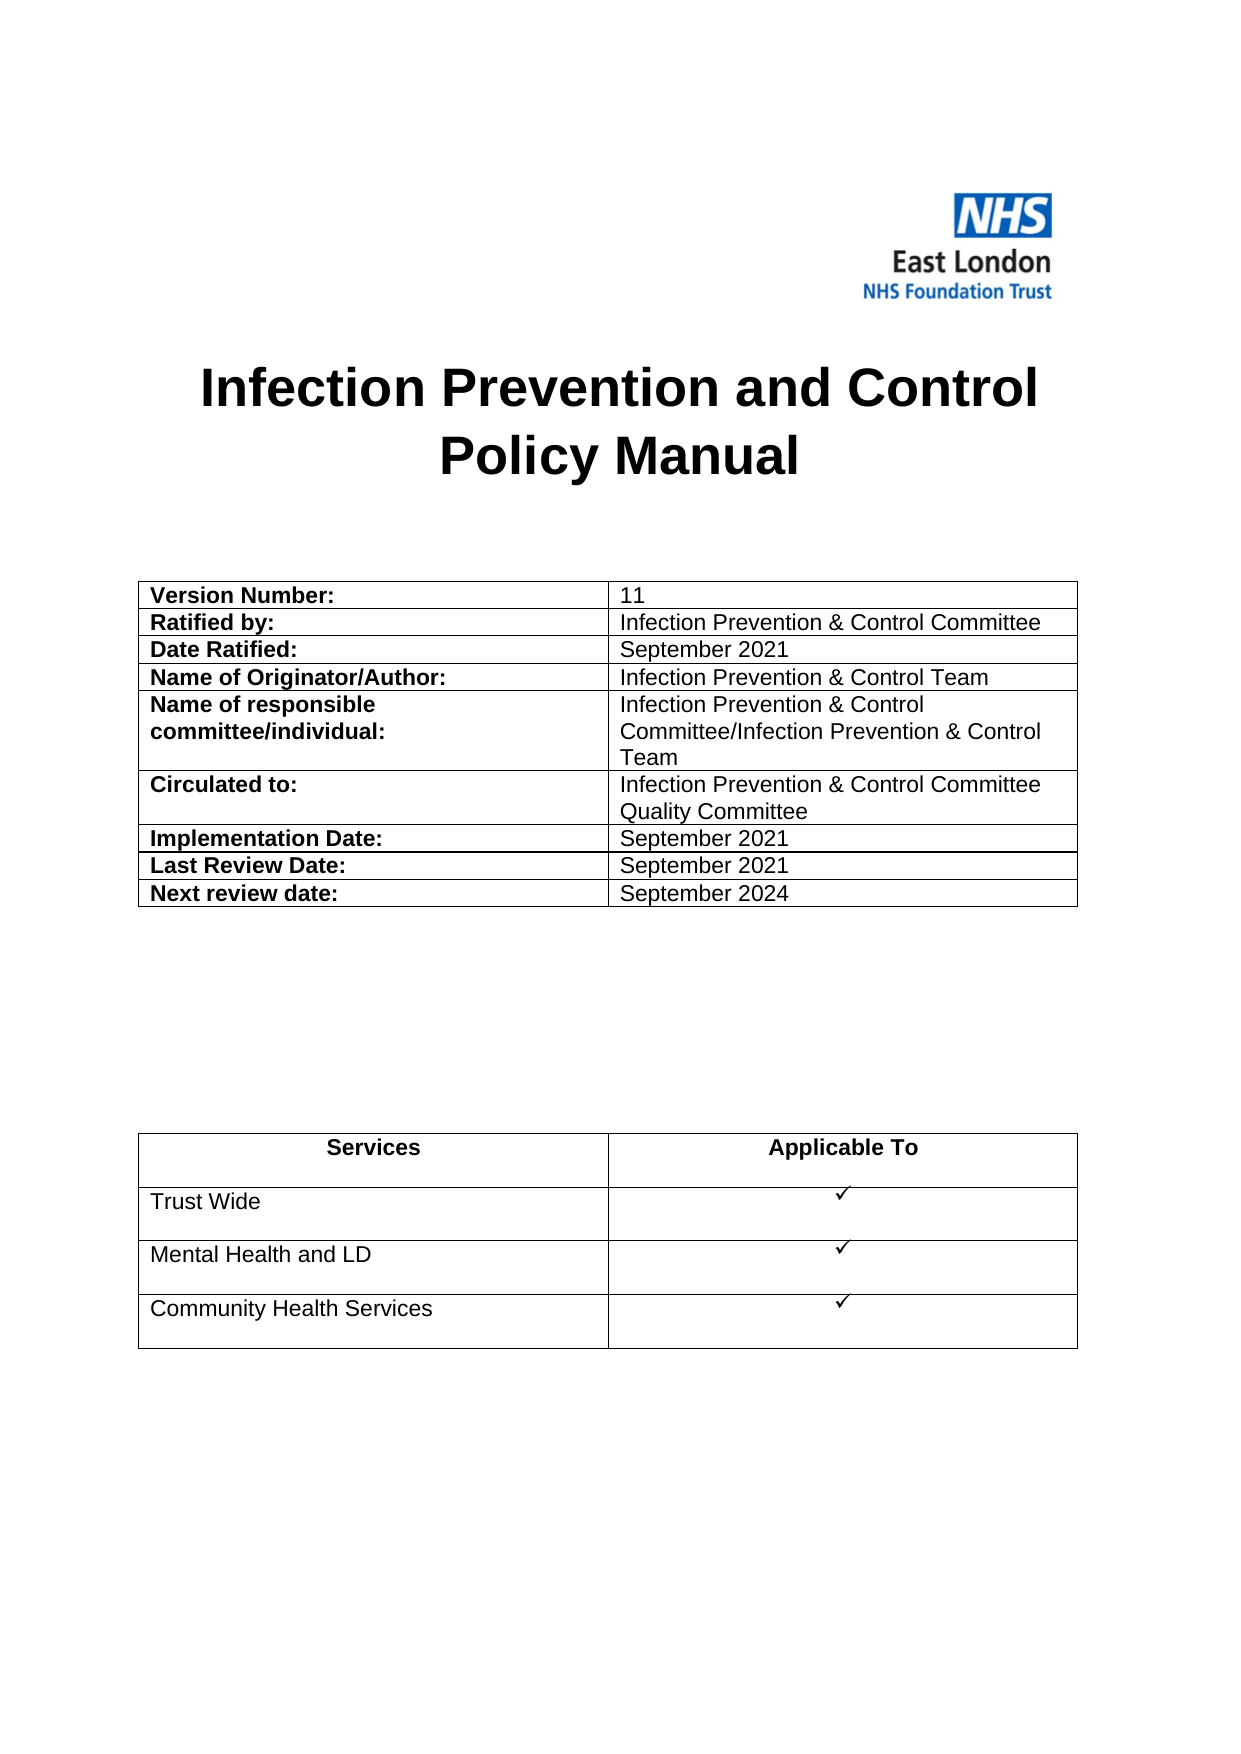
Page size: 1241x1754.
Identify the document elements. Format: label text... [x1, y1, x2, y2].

table_cell [609, 1295, 1077, 1348]
table_cell [609, 1188, 1077, 1240]
subtitle Infection Prevention and Control Policy Manual [150, 356, 1090, 486]
table_cell Infection Prevention & Control Committee/Infection Prevention & Control Team [609, 691, 1077, 770]
table_header Version Number: [139, 582, 608, 608]
table_header 11 [609, 582, 1077, 608]
table_cell Ratified by: [139, 609, 608, 635]
table_cell Infection Prevention & Control Committee Quality Committee [609, 771, 1077, 824]
table_cell Infection Prevention & Control Team [609, 664, 1077, 690]
table_cell September 2024 [609, 880, 1077, 906]
picture [821, 175, 1091, 328]
table_cell Trust Wide [139, 1188, 608, 1240]
table_header Applicable To [609, 1134, 1077, 1187]
table_cell Community Health Services [139, 1295, 608, 1348]
table_cell Name of responsible committee/individual: [139, 691, 608, 770]
table_cell Circulated to: [139, 771, 608, 824]
table_cell Name of Originator/Author: [139, 664, 608, 690]
table_cell September 2021 [609, 825, 1077, 851]
table_header Services [139, 1134, 608, 1187]
table_cell Implementation Date: [139, 825, 608, 851]
table_cell Date Ratified: [139, 636, 608, 663]
table_cell Next review date: [139, 880, 608, 906]
table_cell Last Review Date: [139, 853, 608, 879]
table_cell Mental Health and LD [139, 1241, 608, 1294]
table_cell September 2021 [609, 853, 1077, 879]
table_cell Infection Prevention & Control Committee [609, 609, 1077, 635]
table_cell September 2021 [609, 636, 1077, 663]
table_cell [609, 1241, 1077, 1294]
